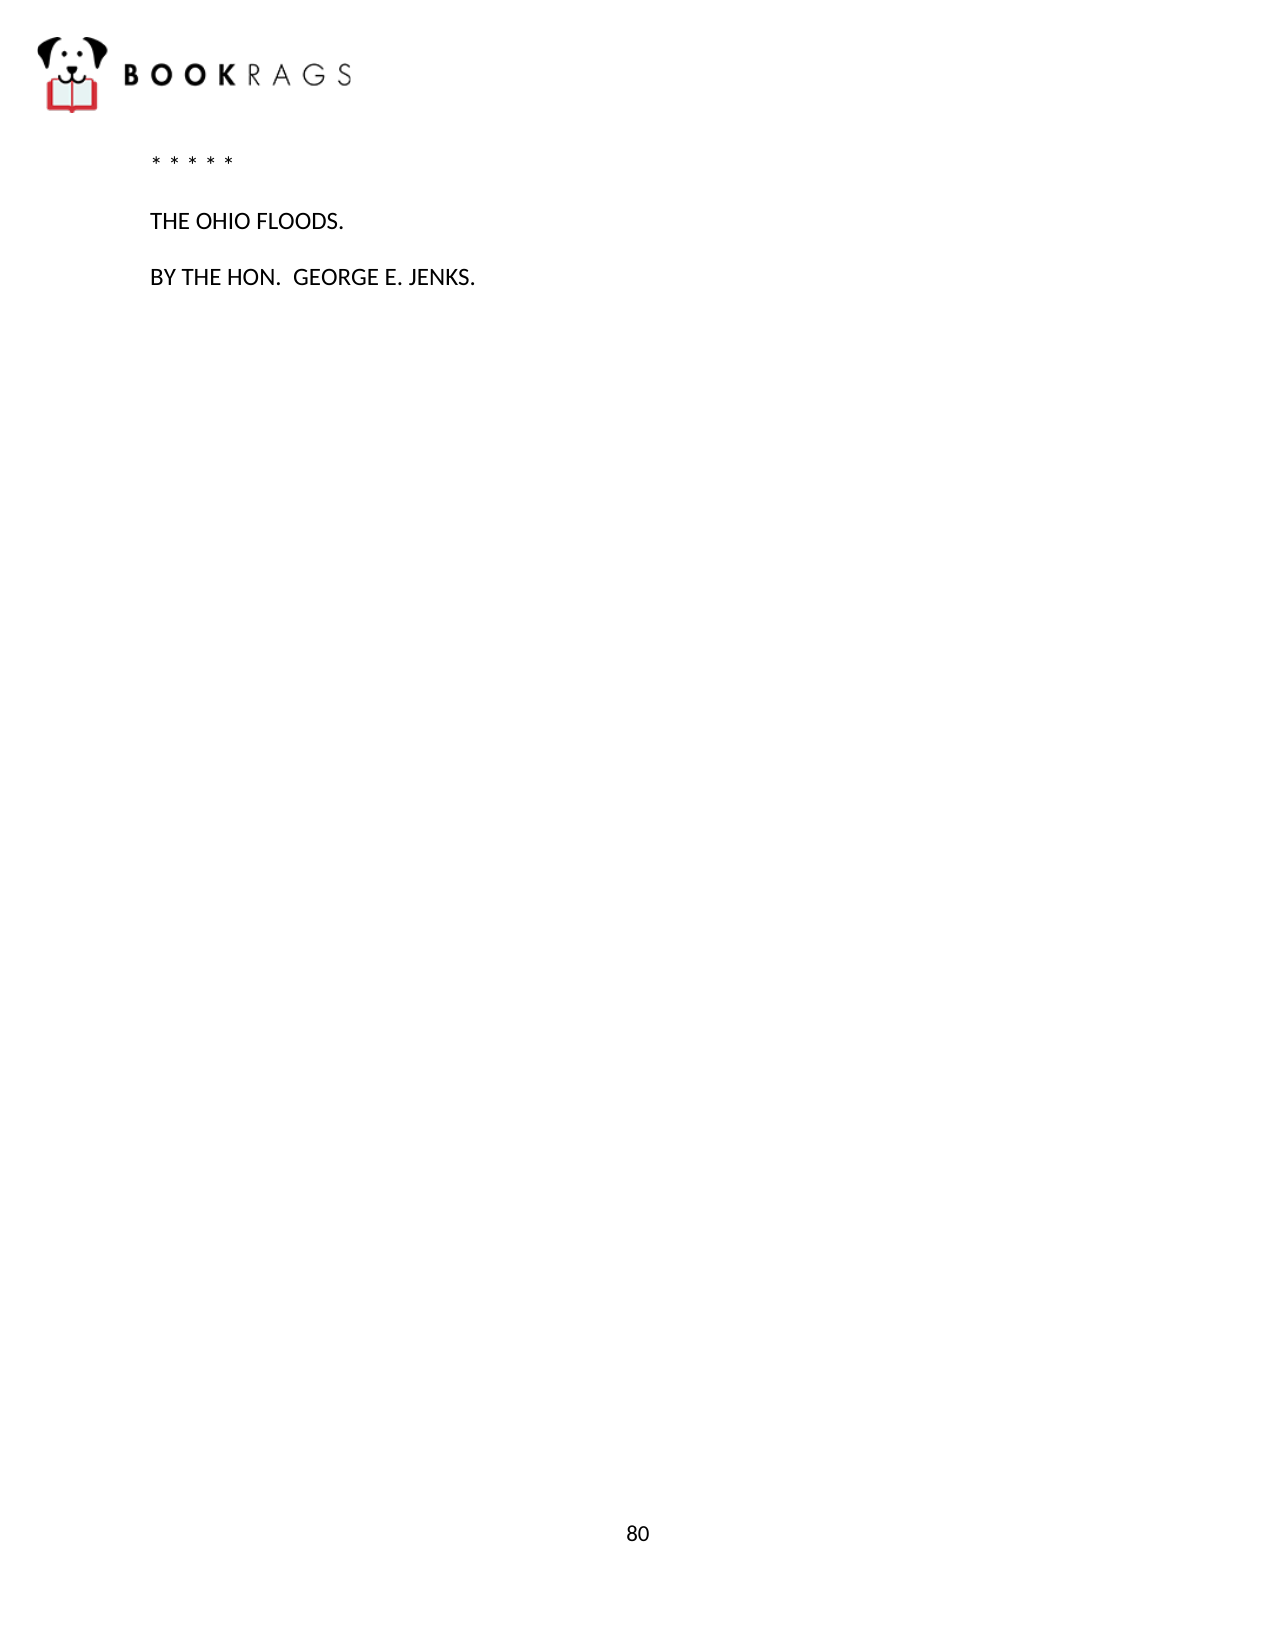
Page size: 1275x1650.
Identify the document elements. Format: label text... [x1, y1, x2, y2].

text THE OHIO FLOODS. [150, 206, 1125, 236]
text BY THE HON. GEORGE E. JENKS. [150, 261, 1125, 292]
picture [37, 37, 351, 113]
text * * * * * [150, 150, 1125, 181]
